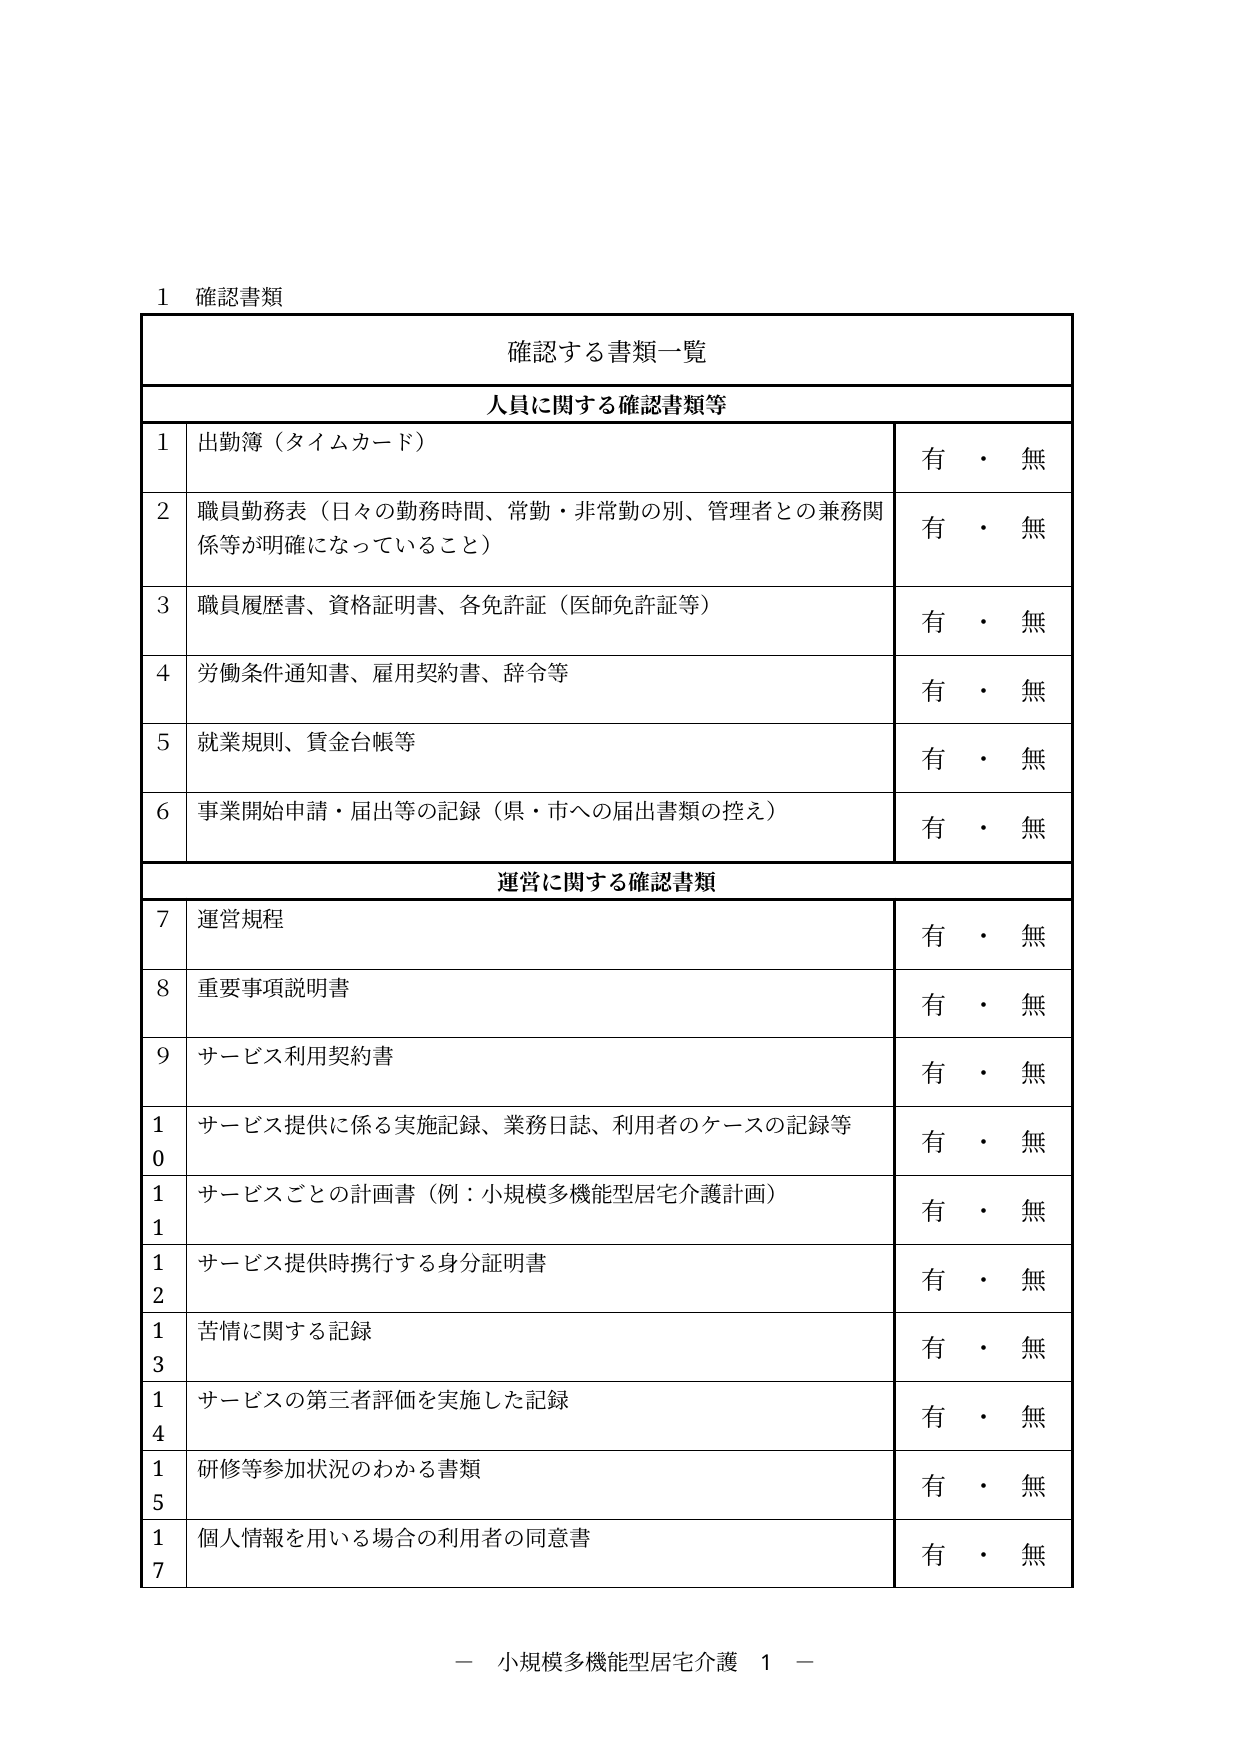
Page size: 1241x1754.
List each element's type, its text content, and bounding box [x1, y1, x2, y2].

table_cell 有 ・ 無 [896, 1038, 1071, 1106]
table_cell 人員に関する確認書類等 [143, 387, 1071, 421]
table_cell 運営規程 [187, 901, 893, 968]
table_cell 12 [143, 1245, 186, 1312]
table_cell サービス提供時携行する身分証明書 [187, 1245, 893, 1312]
table_cell 有 ・ 無 [896, 1176, 1071, 1243]
table_cell 有 ・ 無 [896, 1245, 1071, 1312]
table_cell 事業開始申請・届出等の記録（県・市への届出書類の控え） [187, 793, 893, 861]
table_cell 個人情報を用いる場合の利用者の同意書 [187, 1520, 893, 1587]
table_cell ７ [143, 901, 186, 968]
table_cell 13 [143, 1313, 186, 1381]
table_cell 苦情に関する記録 [187, 1313, 893, 1381]
table_cell 重要事項説明書 [187, 970, 893, 1037]
table_cell 有 ・ 無 [896, 656, 1071, 723]
table_cell 15 [143, 1451, 186, 1518]
table_cell 有 ・ 無 [896, 493, 1071, 586]
table_cell 有 ・ 無 [896, 724, 1071, 792]
table_cell ５ [143, 724, 186, 792]
table_cell 運営に関する確認書類 [143, 864, 1071, 898]
table_cell 有 ・ 無 [896, 901, 1071, 968]
table_cell ８ [143, 970, 186, 1037]
table_cell ９ [143, 1038, 186, 1106]
table_cell 有 ・ 無 [896, 793, 1071, 861]
table_cell 有 ・ 無 [896, 1313, 1071, 1381]
table_cell １ [143, 424, 186, 492]
table_cell ２ [143, 493, 186, 586]
table_cell 研修等参加状況のわかる書類 [187, 1451, 893, 1518]
table_cell サービスの第三者評価を実施した記録 [187, 1382, 893, 1450]
table_cell ３ [143, 587, 186, 654]
table_cell 10 [143, 1107, 186, 1175]
table_header 確認する書類一覧 [143, 316, 1071, 384]
table_cell 11 [143, 1176, 186, 1243]
table_cell 出勤簿（タイムカード） [187, 424, 893, 492]
table_cell 労働条件通知書、雇用契約書、辞令等 [187, 656, 893, 723]
table_cell 有 ・ 無 [896, 1382, 1071, 1450]
table_cell 有 ・ 無 [896, 424, 1071, 492]
table_cell 14 [143, 1382, 186, 1450]
table_cell サービス利用契約書 [187, 1038, 893, 1106]
table_cell 有 ・ 無 [896, 1107, 1071, 1175]
table_cell 就業規則、賃金台帳等 [187, 724, 893, 792]
table_cell 17 [143, 1520, 186, 1587]
table_cell 有 ・ 無 [896, 970, 1071, 1037]
table_cell ４ [143, 656, 186, 723]
table_cell ６ [143, 793, 186, 861]
table_cell サービス提供に係る実施記録、業務日誌、利用者のケースの記録等 [187, 1107, 893, 1175]
table_cell 有 ・ 無 [896, 587, 1071, 654]
table_cell 有 ・ 無 [896, 1451, 1071, 1518]
table_cell サービスごとの計画書（例：小規模多機能型居宅介護計画） [187, 1176, 893, 1243]
table_cell 職員勤務表（日々の勤務時間、常勤・非常勤の別、管理者との兼務関係等が明確になっていること） [187, 493, 893, 586]
text １ 確認書類 [130, 279, 1140, 313]
table_cell 有 ・ 無 [896, 1520, 1071, 1587]
table_cell 職員履歴書、資格証明書、各免許証（医師免許証等） [187, 587, 893, 654]
